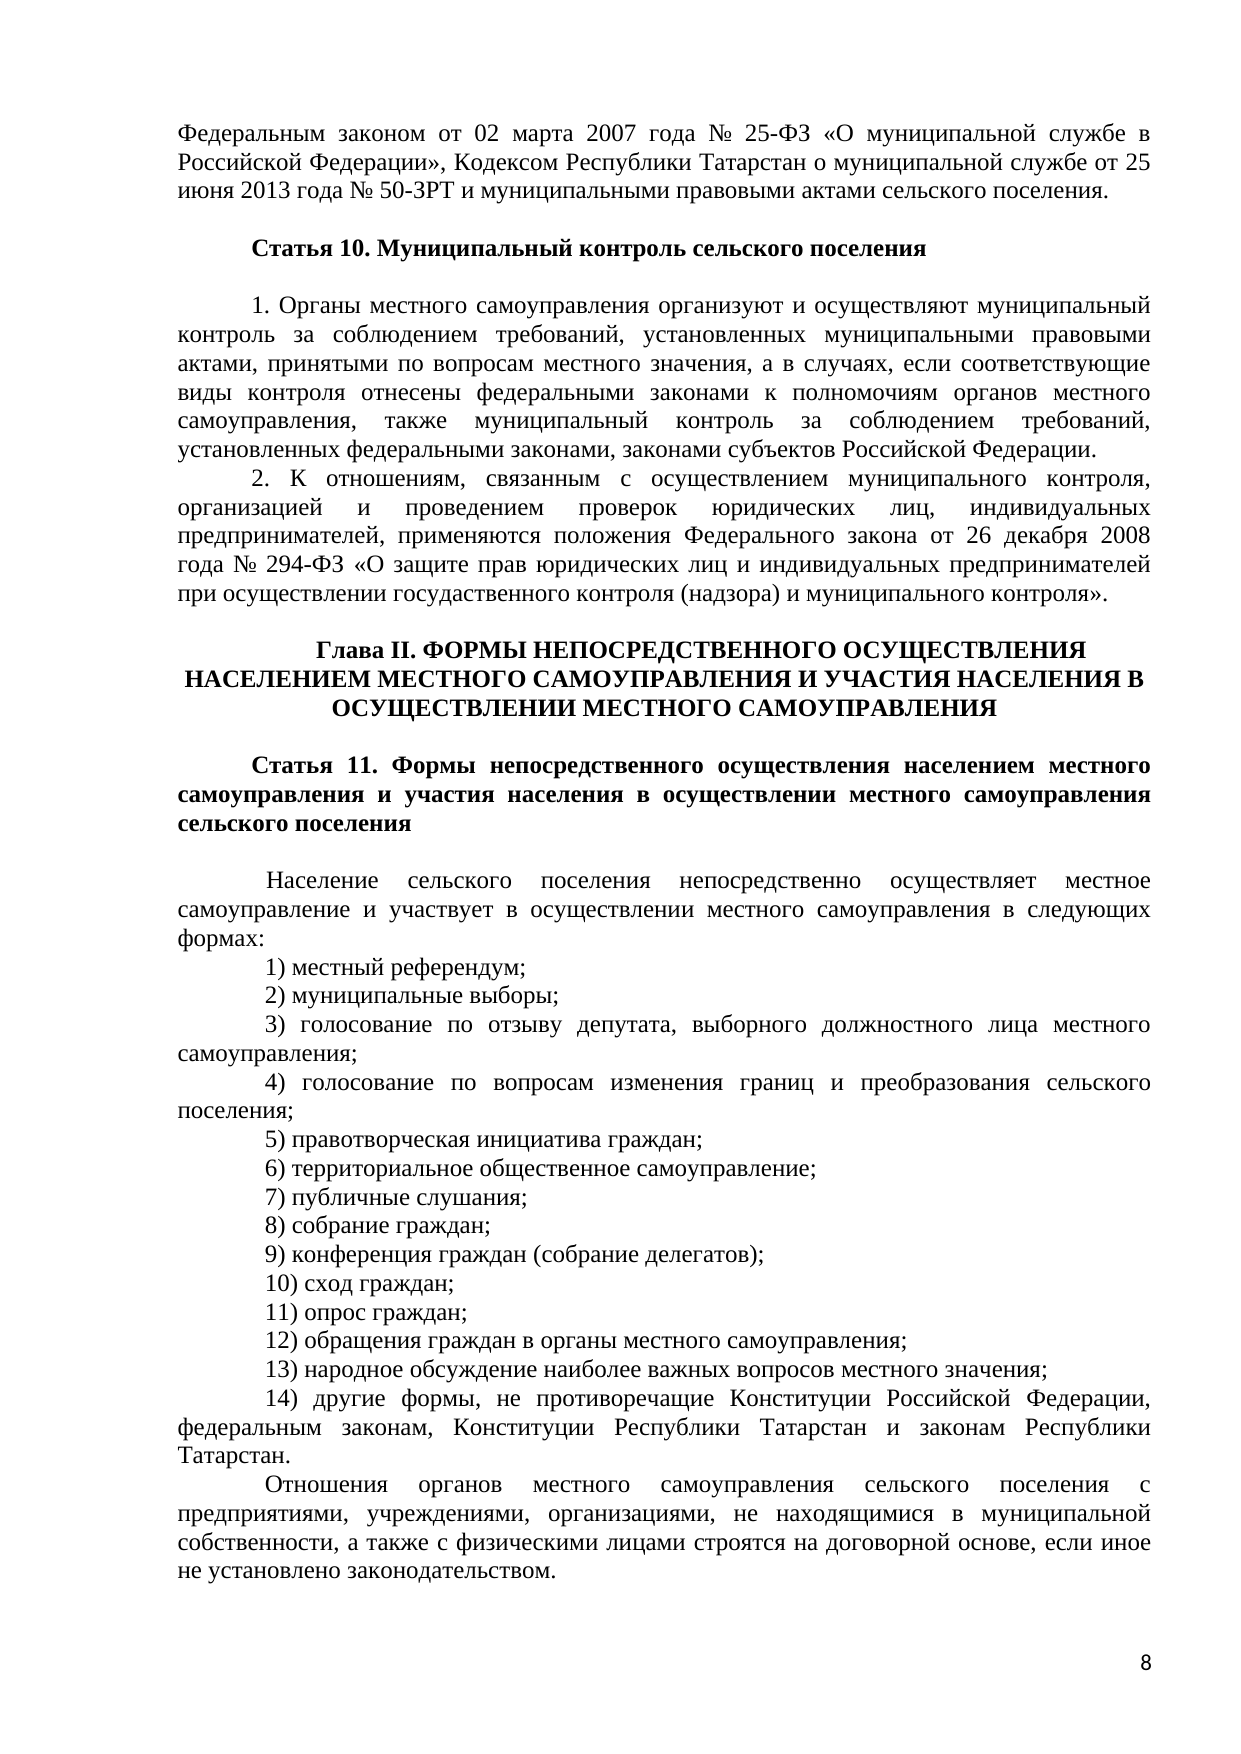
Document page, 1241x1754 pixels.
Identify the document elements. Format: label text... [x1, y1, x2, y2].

text 1) местный референдум; [177, 952, 1152, 981]
text Статья 10. Муниципальный контроль сельского поселения [177, 233, 1152, 262]
text 13) народное обсуждение наиболее важных вопросов местного значения; [177, 1354, 1152, 1383]
text 2. К отношениям, связанным с осуществлением муниципального контроля, организацией и проведением проверок юридических лиц, индивидуальных предпринимателей, применяются положения Федерального закона от 26 декабря 2008 года № 294-ФЗ «О защите прав юридических лиц и индивидуальных предпринимателей при осуществлении госудаственного контроля (надзора) и муниципального контроля». [177, 463, 1152, 607]
text 5) правотворческая инициатива граждан; [177, 1124, 1152, 1153]
text 9) конференция граждан (собрание делегатов); [177, 1239, 1152, 1268]
text 8) собрание граждан; [177, 1211, 1152, 1239]
text 1. Органы местного самоуправления организуют и осуществляют муниципальный контроль за соблюдением требований, установленных муниципальными правовыми актами, принятыми по вопросам местного значения, а в случаях, если соответствующие виды контроля отнесены федеральными законами к полномочиям органов местного самоуправления, также муниципальный контроль за соблюдением требований, установленных федеральными законами, законами субъектов Российской Федерации. [177, 291, 1152, 463]
text 4) голосование по вопросам изменения границ и преобразования сельского поселения; [177, 1067, 1152, 1124]
text 6) территориальное общественное самоуправление; [177, 1153, 1152, 1182]
text 3) голосование по отзыву депутата, выборного должностного лица местного самоуправления; [177, 1009, 1152, 1067]
text 14) другие формы, не противоречащие Конституции Российской Федерации, федеральным законам, Конституции Республики Татарстан и законам Республики Татарстан. [177, 1383, 1152, 1469]
text Глава II. ФОРМЫ НЕПОСРЕДСТВЕННОГО ОСУЩЕСТВЛЕНИЯ НАСЕЛЕНИЕМ МЕСТНОГО САМОУПРАВЛЕНИЯ И УЧАСТИЯ НАСЕЛЕНИЯ В ОСУЩЕСТВЛЕНИИ МЕСТНОГО САМОУПРАВЛЕНИЯ [177, 636, 1152, 722]
text 2) муниципальные выборы; [177, 981, 1152, 1009]
text Население сельского поселения непосредственно осуществляет местное самоуправление и участвует в осуществлении местного самоуправления в следующих формах: [177, 866, 1152, 952]
text 10) сход граждан; [177, 1268, 1152, 1297]
text 11) опрос граждан; [177, 1297, 1152, 1326]
text Отношения органов местного самоуправления сельского поселения с предприятиями, учреждениями, организациями, не находящимися в муниципальной собственности, а также с физическими лицами строятся на договорной основе, если иное не установлено законодательством. [177, 1469, 1152, 1584]
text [177, 118, 1152, 204]
text Статья 11. Формы непосредственного осуществления населением местного самоуправления и участия населения в осуществлении местного самоуправления сельского поселения [177, 751, 1152, 837]
text 12) обращения граждан в органы местного самоуправления; [177, 1326, 1152, 1354]
text 7) публичные слушания; [177, 1182, 1152, 1211]
